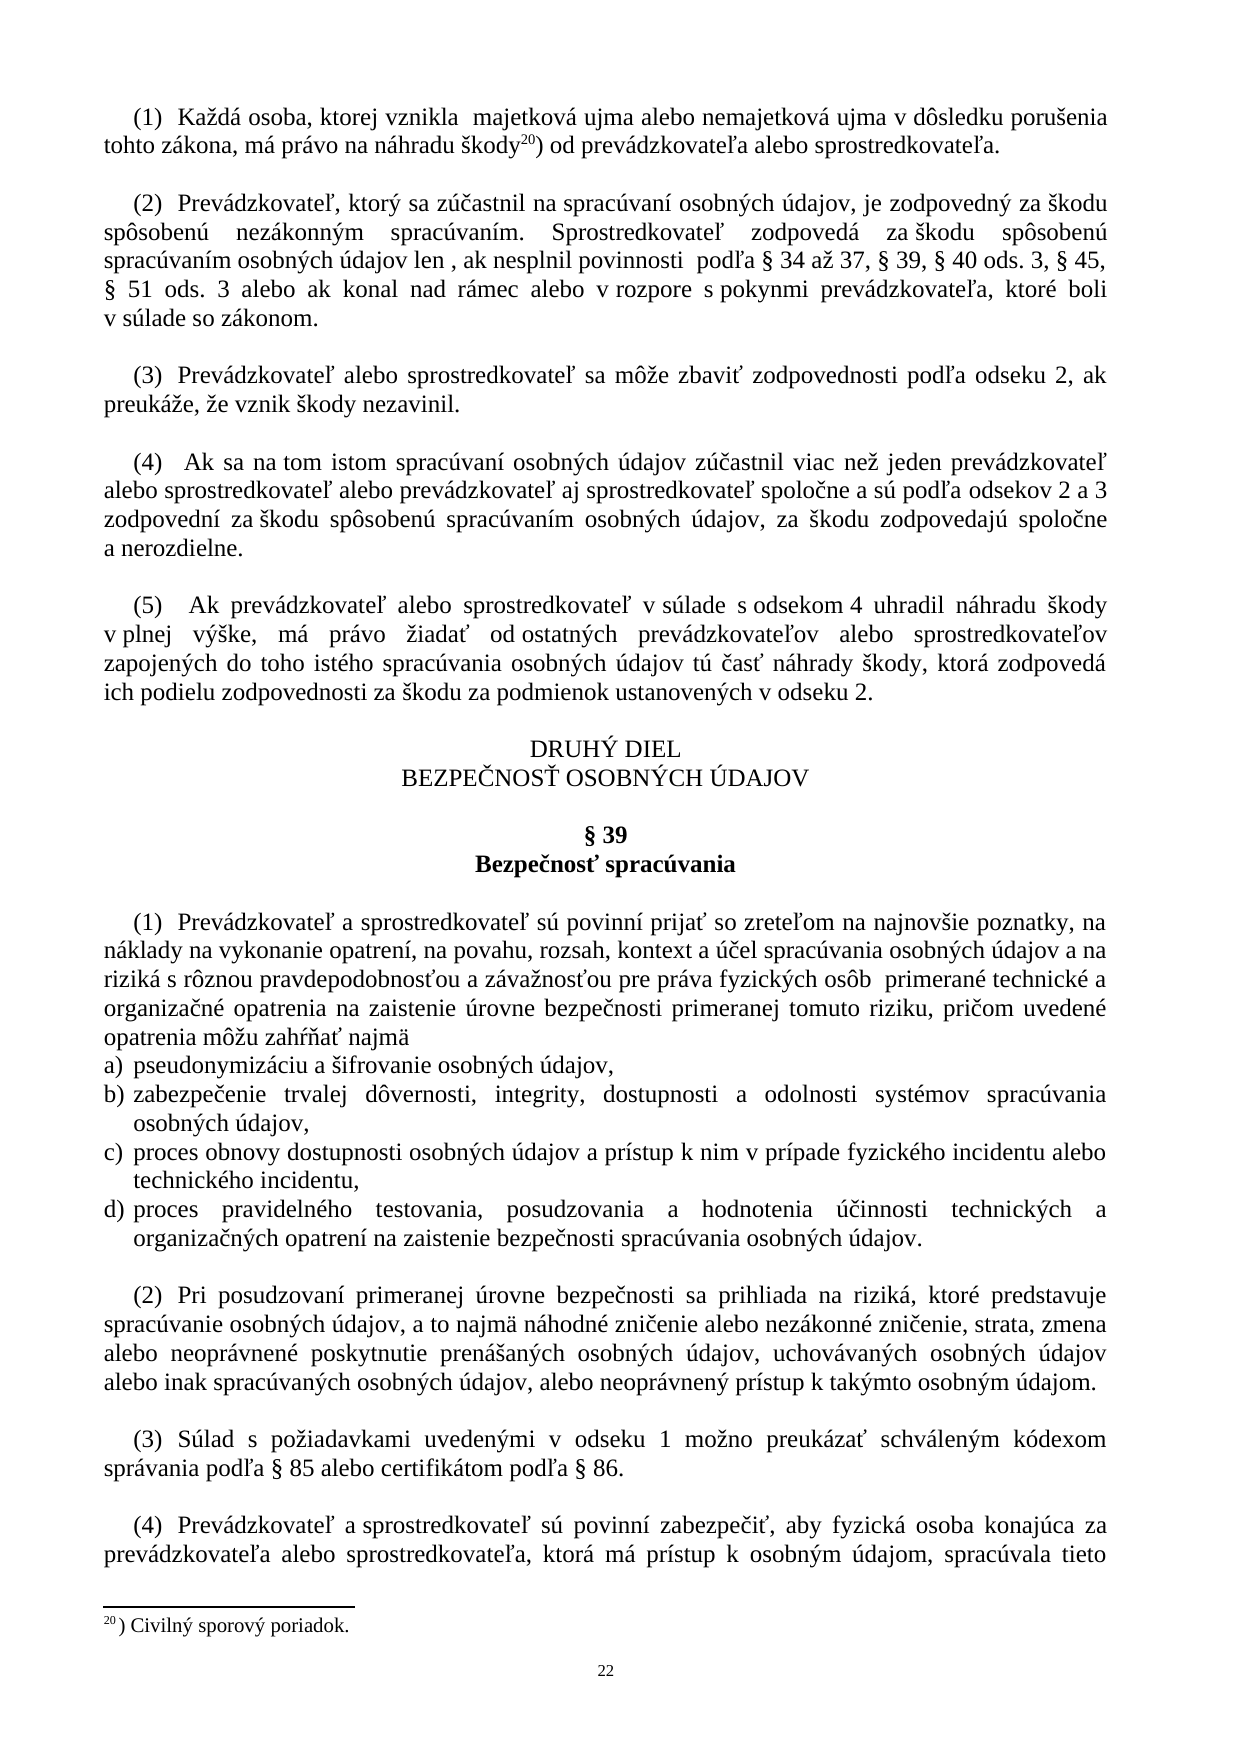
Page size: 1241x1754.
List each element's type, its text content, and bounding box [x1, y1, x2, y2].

list pseudonymizáciu a šifrovanie osobných údajov, [103, 1051, 1107, 1079]
list Prevádzkovateľ a sprostredkovateľ sú povinní prijať so zreteľom na najnovšie poznatky, na náklady na vykonanie opatrení, na povahu, rozsah, kontext a účel spracúvania osobných údajov a na riziká s rôznou pravdepodobnosťou a závažnosťou pre práva fyzických osôb primerané technické a organizačné opatrenia na zaistenie úrovne bezpečnosti primeranej tomuto riziku, pričom uvedené opatrenia môžu zahŕňať najmä [103, 907, 1107, 1051]
list Prevádzkovateľ alebo sprostredkovateľ sa môže zbaviť zodpovednosti podľa odseku 2, ak preukáže, že vznik škody nezavinil. [103, 361, 1107, 418]
list proces obnovy dostupnosti osobných údajov a prístup k nim v prípade fyzického incidentu alebo technického incidentu, [103, 1137, 1107, 1194]
list Ak prevádzkovateľ alebo sprostredkovateľ v súlade s odsekom 4 uhradil náhradu škody v plnej výške, má právo žiadať od ostatných prevádzkovateľov alebo sprostredkovateľov zapojených do toho istého spracúvania osobných údajov tú časť náhrady škody, ktorá zodpovedá ich podielu zodpovednosti za škodu za podmienok ustanovených v odseku 2. [103, 591, 1107, 706]
list zabezpečenie trvalej dôvernosti, integrity, dostupnosti a odolnosti systémov spracúvania osobných údajov, [103, 1079, 1107, 1137]
list proces pravidelného testovania, posudzovania a hodnotenia účinnosti technických a organizačných opatrení na zaistenie bezpečnosti spracúvania osobných údajov. [103, 1194, 1107, 1252]
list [103, 1511, 1107, 1568]
subtitle Bezpečnosť osobných údajov [103, 763, 1107, 792]
list Prevádzkovateľ, ktorý sa zúčastnil na spracúvaní osobných údajov, je zodpovedný za škodu spôsobenú nezákonným spracúvaním. Sprostredkovateľ zodpovedá za škodu spôsobenú spracúvaním osobných údajov len , ak nesplnil povinnosti podľa § 34 až 37, § 39, § 40 ods. 3, § 45, § 51 ods. 3 alebo ak konal nad rámec alebo v rozpore s pokynmi prevádzkovateľa, ktoré boli v súlade so zákonom. [103, 188, 1107, 332]
subtitle druhý diel [103, 734, 1107, 763]
list Ak sa na tom istom spracúvaní osobných údajov zúčastnil viac než jeden prevádzkovateľ alebo sprostredkovateľ alebo prevádzkovateľ aj sprostredkovateľ spoločne a sú podľa odsekov 2 a 3 zodpovední za škodu spôsobenú spracúvaním osobných údajov, za škodu zodpovedajú spoločne a nerozdielne. [103, 447, 1107, 562]
list Každá osoba, ktorej vznikla majetková ujma alebo nemajetková ujma v dôsledku porušenia tohto zákona, má právo na náhradu škody) od prevádzkovateľa alebo sprostredkovateľa. [103, 102, 1107, 159]
list Súlad s požiadavkami uvedenými v odseku 1 možno preukázať schváleným kódexom správania podľa § 85 alebo certifikátom podľa § 86. [103, 1424, 1107, 1482]
subtitle Bezpečnosť spracúvania [103, 849, 1107, 878]
list Pri posudzovaní primeranej úrovne bezpečnosti sa prihliada na riziká, ktoré predstavuje spracúvanie osobných údajov, a to najmä náhodné zničenie alebo nezákonné zničenie, strata, zmena alebo neoprávnené poskytnutie prenášaných osobných údajov, uchovávaných osobných údajov alebo inak spracúvaných osobných údajov, alebo neoprávnený prístup k takýmto osobným údajom. [103, 1281, 1107, 1396]
